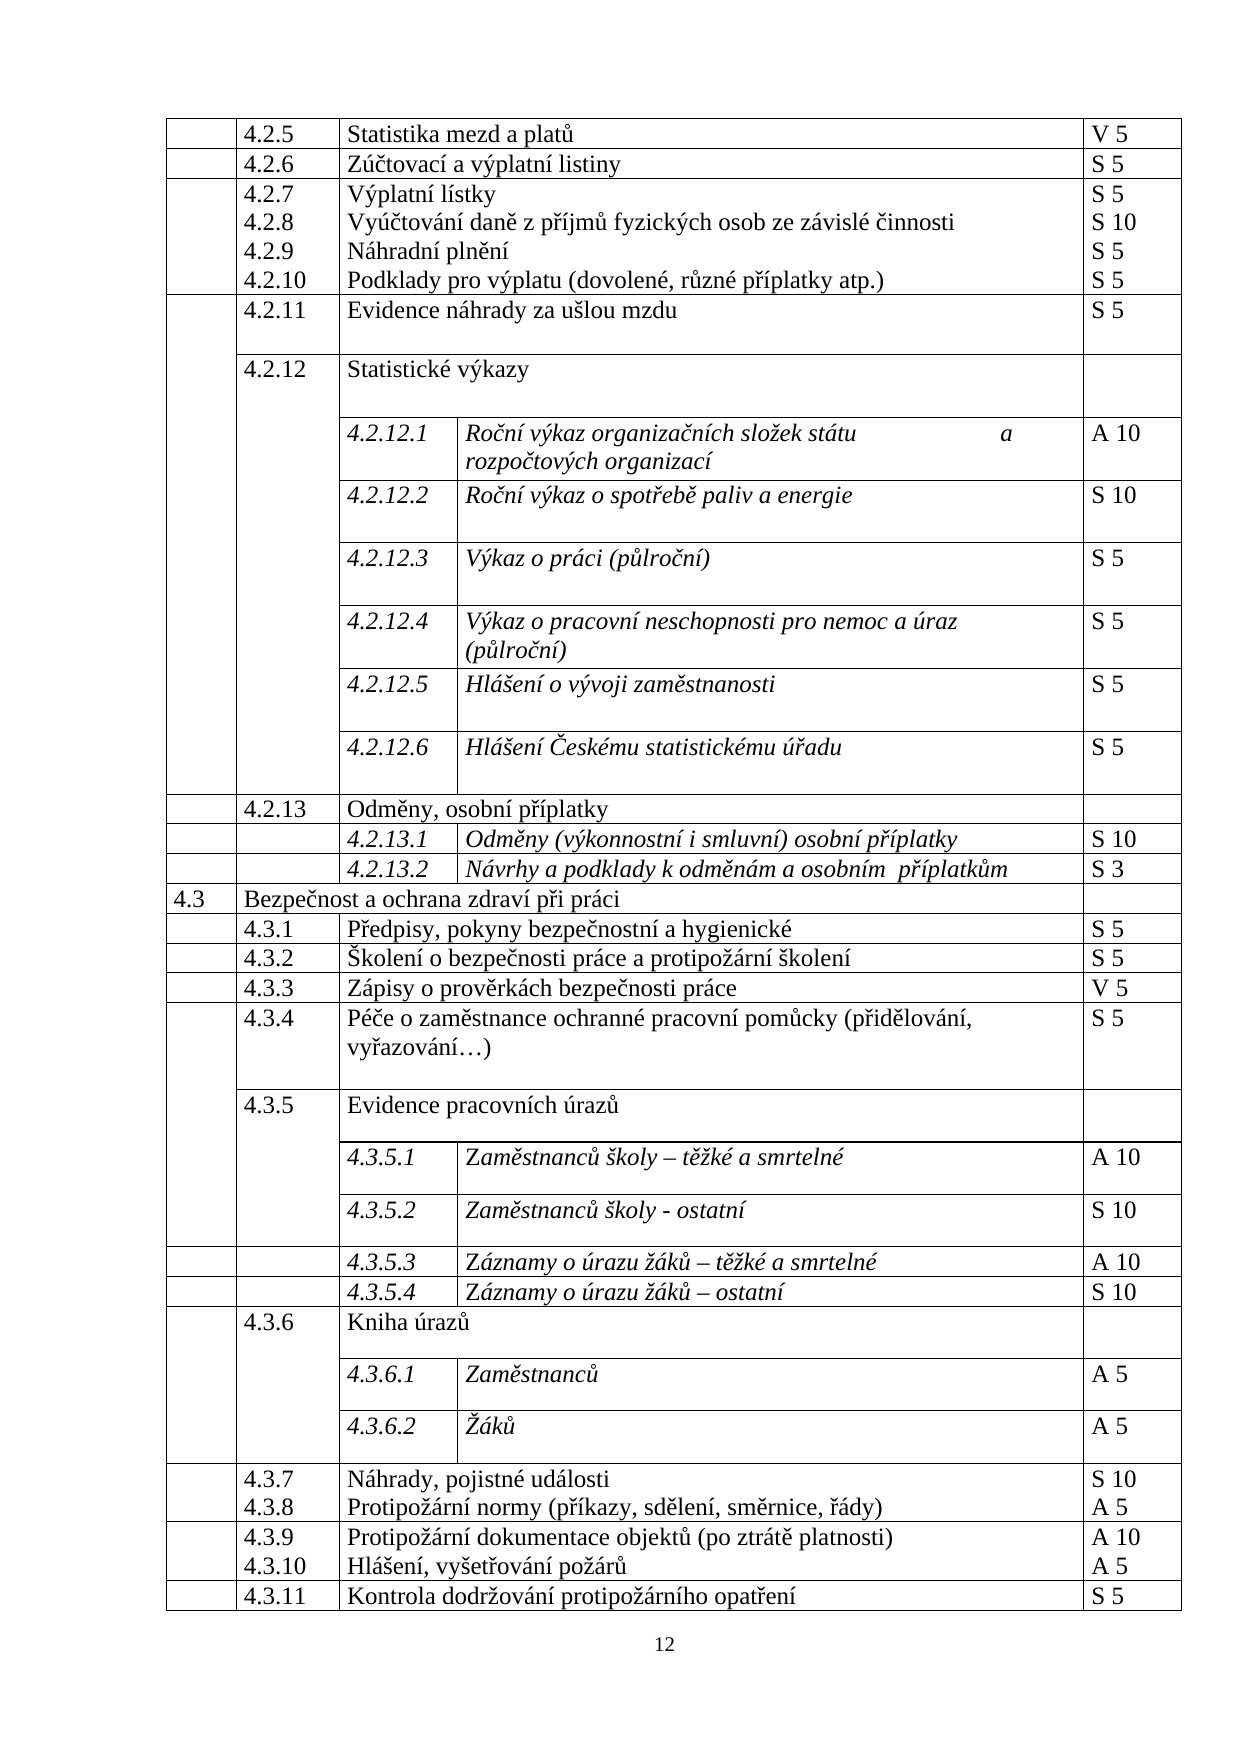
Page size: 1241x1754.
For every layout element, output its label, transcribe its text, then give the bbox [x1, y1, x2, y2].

table_cell 4.3.5.3 [340, 1247, 457, 1276]
table_cell A 10 A 5 [1084, 1522, 1181, 1580]
table_cell Zúčtovací a výplatní listiny [340, 149, 1083, 178]
table_cell [237, 854, 339, 883]
table_cell Výkaz o práci (půlroční) [458, 543, 1083, 605]
table_cell [167, 1581, 236, 1609]
table_cell S 3 [1084, 854, 1181, 883]
table_cell [167, 179, 236, 294]
table_cell [167, 854, 236, 883]
table_cell 4.3.5.1 [340, 1143, 457, 1194]
table_cell [167, 295, 236, 793]
table_cell [167, 824, 236, 853]
table_cell Kontrola dodržování protipožárního opatření [340, 1581, 1083, 1609]
table_cell 4.2.7 4.2.8 4.2.9 4.2.10 [237, 179, 339, 294]
table_cell S 5 [1084, 149, 1181, 178]
table_cell 4.3.3 [237, 973, 339, 1002]
table_cell 4.2.12.5 [340, 669, 457, 731]
table_cell Záznamy o úrazu žáků – těžké a smrtelné [458, 1247, 1083, 1276]
table_cell Protipožární dokumentace objektů (po ztrátě platnosti) Hlášení, vyšetřování požárů [340, 1522, 1083, 1580]
table_cell 4.3 [167, 884, 236, 913]
table_cell [167, 914, 236, 942]
table_cell 4.3.6.2 [340, 1411, 457, 1463]
table_cell Náhrady, pojistné události Protipožární normy (příkazy, sdělení, směrnice, řády) [340, 1464, 1083, 1521]
table_cell [237, 824, 339, 853]
table_cell Žáků [458, 1411, 1083, 1463]
table_cell Roční výkaz o spotřebě paliv a energie [458, 481, 1083, 542]
table_cell A 10 [1084, 418, 1181, 479]
table_cell S 5 S 10 S 5 S 5 [1084, 179, 1181, 294]
table_cell A 10 [1084, 1143, 1181, 1194]
table_cell [237, 1247, 339, 1276]
table_cell [1084, 884, 1181, 913]
table_cell Odměny, osobní příplatky [340, 795, 1083, 823]
table_cell Hlášení Českému statistickému úřadu [458, 732, 1083, 793]
table_cell [167, 1464, 236, 1521]
table_cell 4.3.1 [237, 914, 339, 942]
table_cell 4.3.4 [237, 1003, 339, 1089]
table_cell Zápisy o prověrkách bezpečnosti práce [340, 973, 1083, 1002]
table_cell Odměny (výkonnostní i smluvní) osobní příplatky [458, 824, 1083, 853]
table_cell [167, 1522, 236, 1580]
table_cell 4.2.12.4 [340, 606, 457, 668]
table_cell S 5 [1084, 606, 1181, 668]
table_cell [167, 149, 236, 178]
table_cell [167, 795, 236, 823]
table_cell 4.3.5.4 [340, 1277, 457, 1306]
table_cell [167, 1277, 236, 1306]
table_cell Roční výkaz organizačních složek státu a rozpočtových organizací [458, 418, 1083, 479]
table_cell S 10 [1084, 1195, 1181, 1246]
table_cell S 5 [1084, 543, 1181, 605]
table_cell 4.2.12.2 [340, 481, 457, 542]
table_cell Zaměstnanců [458, 1359, 1083, 1410]
table_cell V 5 [1084, 119, 1181, 148]
table_cell 4.2.12.1 [340, 418, 457, 479]
table_cell [1084, 1307, 1181, 1358]
table_cell Zaměstnanců školy – těžké a smrtelné [458, 1143, 1083, 1194]
table_cell Statistické výkazy [340, 355, 1083, 417]
table_cell 4.3.6.1 [340, 1359, 457, 1410]
table_cell Hlášení o vývoji zaměstnanosti [458, 669, 1083, 731]
table_cell S 5 [1084, 669, 1181, 731]
table_cell Evidence náhrady za ušlou mzdu [340, 295, 1083, 353]
table_cell S 10 A 5 [1084, 1464, 1181, 1521]
table_cell 4.2.11 [237, 295, 339, 353]
table_cell S 5 [1084, 914, 1181, 942]
table_cell S 5 [1084, 1581, 1181, 1609]
table_cell S 5 [1084, 1003, 1181, 1089]
table_cell 4.3.5 [237, 1090, 339, 1246]
table_cell S 5 [1084, 944, 1181, 972]
table_cell S 10 [1084, 824, 1181, 853]
table_cell 4.3.6 [237, 1307, 339, 1463]
table_cell 4.2.6 [237, 149, 339, 178]
table_cell [167, 973, 236, 1002]
table_cell S 5 [1084, 732, 1181, 793]
table_cell [237, 1277, 339, 1306]
table_cell [167, 1247, 236, 1276]
table_cell [1084, 1090, 1181, 1141]
table_cell [167, 944, 236, 972]
table_cell [1084, 355, 1181, 417]
table_cell 4.2.12.3 [340, 543, 457, 605]
table_cell 4.3.5.2 [340, 1195, 457, 1246]
table_cell [167, 119, 236, 148]
table_cell Výkaz o pracovní neschopnosti pro nemoc a úraz (půlroční) [458, 606, 1083, 668]
table_cell 4.2.13.2 [340, 854, 457, 883]
table_cell 4.3.7 4.3.8 [237, 1464, 339, 1521]
table_cell Zaměstnanců školy - ostatní [458, 1195, 1083, 1246]
table_cell 4.3.2 [237, 944, 339, 972]
table_cell Kniha úrazů [340, 1307, 1083, 1358]
table_cell Školení o bezpečnosti práce a protipožární školení [340, 944, 1083, 972]
table_cell Bezpečnost a ochrana zdraví při práci [237, 884, 1083, 913]
table_cell S 10 [1084, 481, 1181, 542]
table_cell [167, 1003, 236, 1246]
table_cell [167, 1307, 236, 1463]
table_cell 4.3.9 4.3.10 [237, 1522, 339, 1580]
table_cell 4.2.12.6 [340, 732, 457, 793]
table_cell Záznamy o úrazu žáků – ostatní [458, 1277, 1083, 1306]
table_cell 4.2.13.1 [340, 824, 457, 853]
table_cell 4.2.12 [237, 355, 339, 793]
table_cell A 5 [1084, 1359, 1181, 1410]
table_cell S 10 [1084, 1277, 1181, 1306]
table_cell 4.3.11 [237, 1581, 339, 1609]
table_cell 4.2.13 [237, 795, 339, 823]
table_cell S 5 [1084, 295, 1181, 353]
table_cell Evidence pracovních úrazů [340, 1090, 1083, 1141]
table_cell V 5 [1084, 973, 1181, 1002]
table_cell Předpisy, pokyny bezpečnostní a hygienické [340, 914, 1083, 942]
table_cell 4.2.5 [237, 119, 339, 148]
table_cell Návrhy a podklady k odměnám a osobním příplatkům [458, 854, 1083, 883]
table_cell [1084, 795, 1181, 823]
table_cell Péče o zaměstnance ochranné pracovní pomůcky (přidělování, vyřazování…) [340, 1003, 1083, 1089]
table_cell Výplatní lístky Vyúčtování daně z příjmů fyzických osob ze závislé činnosti Náhradní plnění Podklady pro výplatu (dovolené, různé příplatky atp.) [340, 179, 1083, 294]
table_cell Statistika mezd a platů [340, 119, 1083, 148]
table_cell A 10 [1084, 1247, 1181, 1276]
table_cell A 5 [1084, 1411, 1181, 1463]
